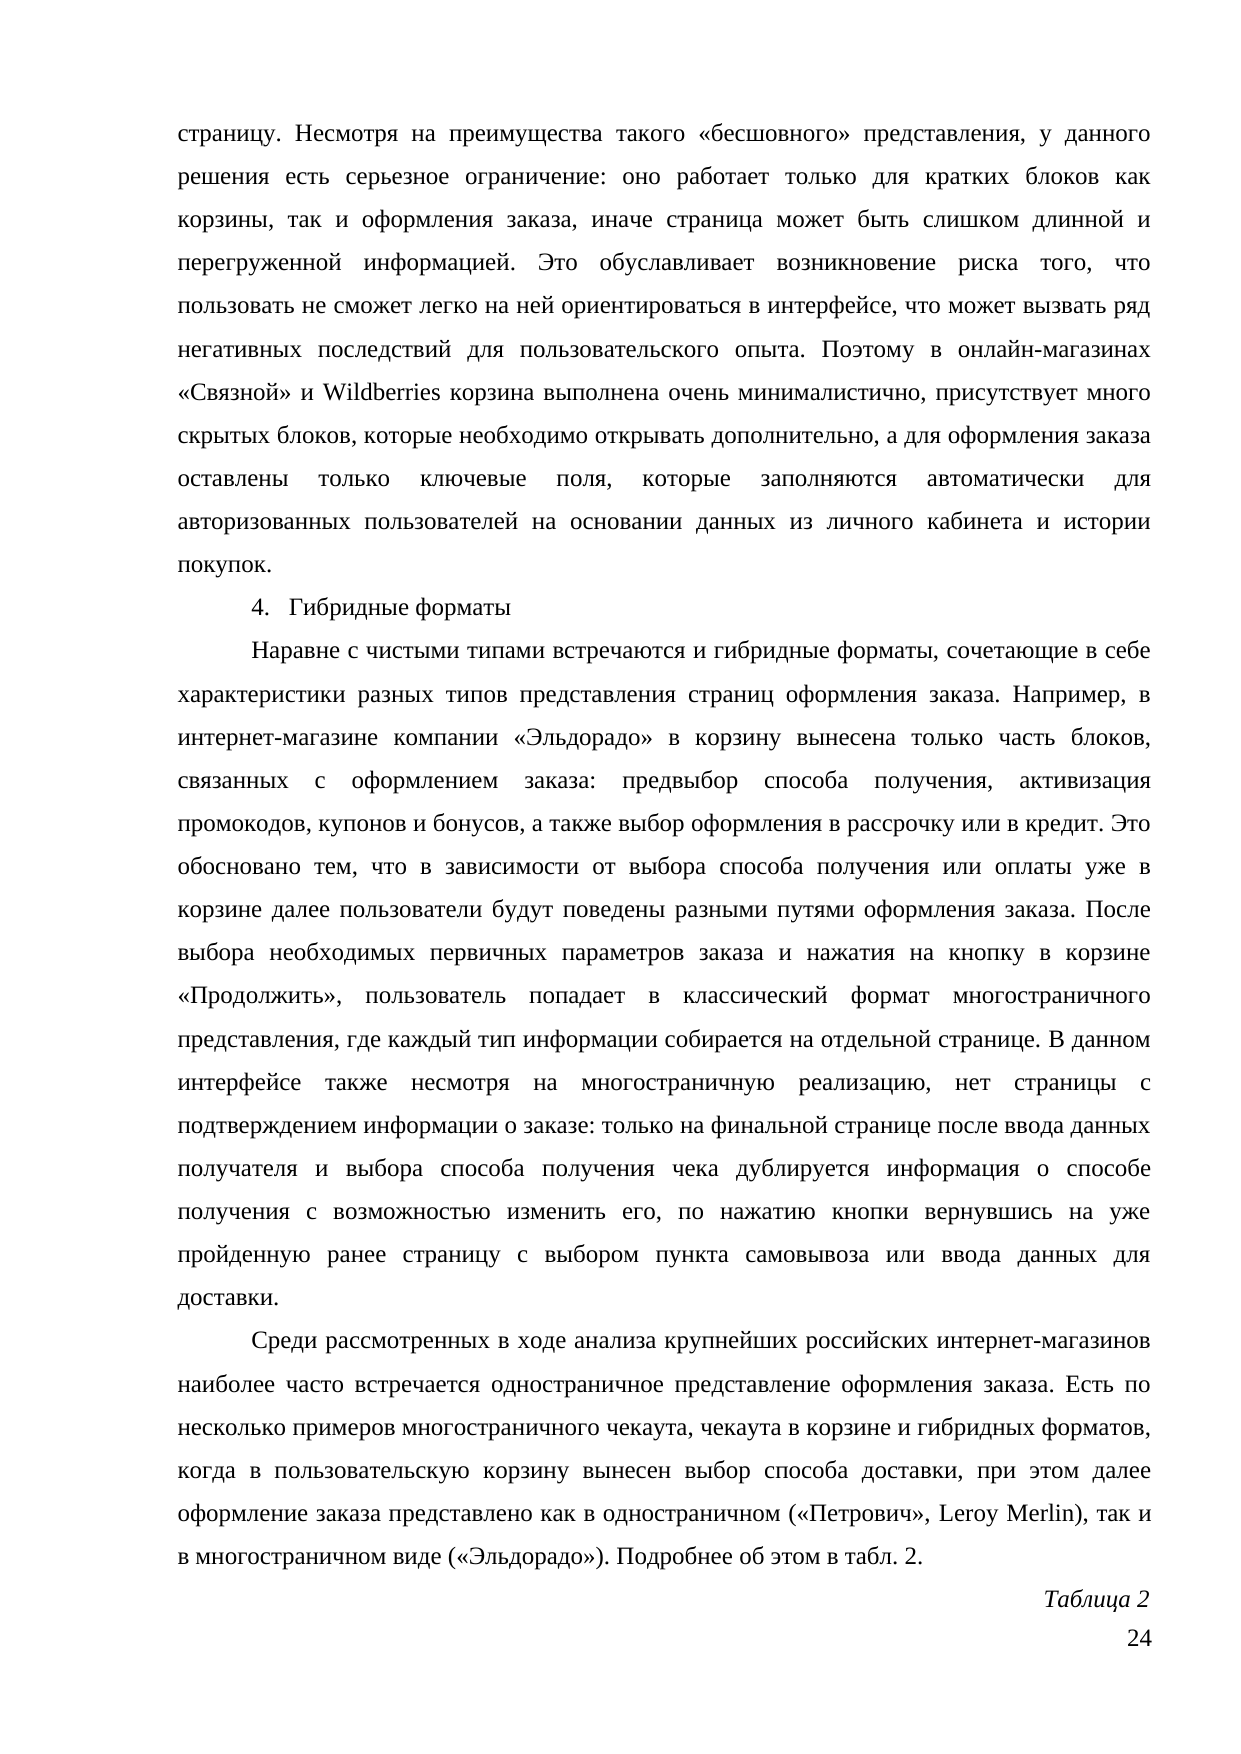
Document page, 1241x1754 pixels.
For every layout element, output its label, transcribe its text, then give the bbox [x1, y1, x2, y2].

list Гибридные форматы [251, 592, 1152, 621]
text Наравне с чистыми типами встречаются и гибридные форматы, сочетающие в себе характеристики разных типов представления страниц оформления заказа. Например, в интернет-магазине компании «Эльдорадо» в корзину вынесена только часть блоков, связанных с оформлением заказа: предвыбор способа получения, активизация промокодов, купонов и бонусов, а также выбор оформления в рассрочку или в кредит. Это обосновано тем, что в зависимости от выбора способа получения или оплаты уже в корзине далее пользователи будут поведены разными путями оформления заказа. После выбора необходимых первичных параметров заказа и нажатия на кнопку в корзине «Продолжить», пользователь попадает в классический формат многостраничного представления, где каждый тип информации собирается на отдельной странице. В данном интерфейсе также несмотря на многостраничную реализацию, нет страницы с подтверждением информации о заказе: только на финальной странице после ввода данных получателя и выбора способа получения чека дублируется информация о способе получения с возможностью изменить его, по нажатию кнопки вернувшись на уже пройденную ранее страницу с выбором пункта самовывоза или ввода данных для доставки. [177, 636, 1152, 1311]
text Среди рассмотренных в ходе анализа крупнейших российских интернет-магазинов наиболее часто встречается одностраничное представление оформления заказа. Есть по несколько примеров многостраничного чекаута, чекаута в корзине и гибридных форматов, когда в пользовательскую корзину вынесен выбор способа доставки, при этом далее оформление заказа представлено как в одностраничном («Петрович», Leroy Merlin), так и в многостраничном виде («Эльдорадо»). Подробнее об этом в табл. 2. [177, 1326, 1152, 1570]
text Таблица 2 [177, 1584, 1152, 1613]
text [177, 118, 1152, 578]
